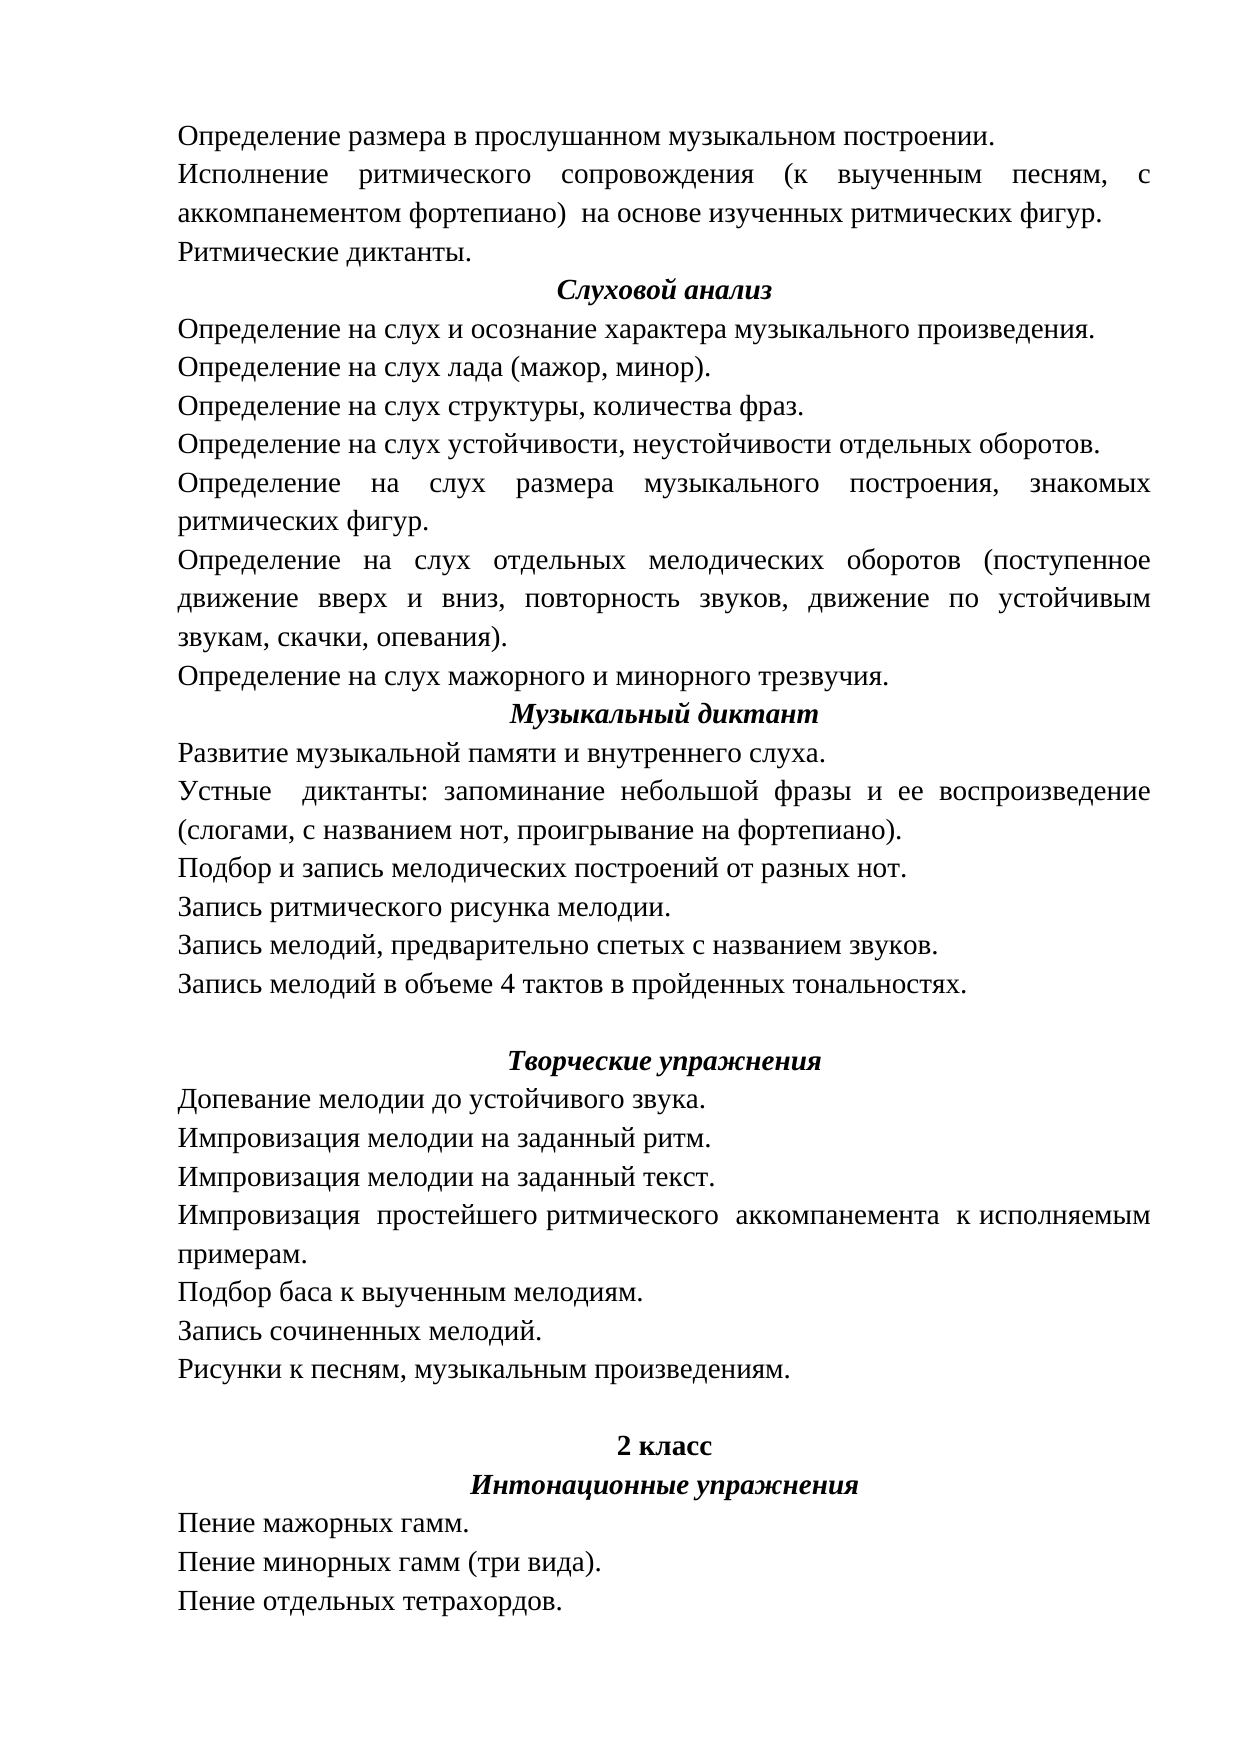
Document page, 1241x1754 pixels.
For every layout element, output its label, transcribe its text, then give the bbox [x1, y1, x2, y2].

text Определение на слух устойчивости, неустойчивости отдельных оборотов. [177, 426, 1152, 460]
text Творческие упражнения [177, 1043, 1152, 1077]
text Пение отдельных тетрахордов. [177, 1583, 1152, 1616]
text Допевание мелодии до устойчивого звука. [177, 1082, 1152, 1115]
text Ритмические диктанты. [177, 234, 1152, 267]
text Рисунки к песням, музыкальным произведениям. [177, 1351, 1152, 1385]
text Интонационные упражнения [177, 1467, 1152, 1501]
text Определение на слух и осознание характера музыкального произведения. [177, 311, 1152, 344]
text Определение размера в прослушанном музыкальном построении. [177, 118, 1152, 152]
text Определение на слух лада (мажор, минор). [177, 349, 1152, 383]
text Запись ритмического рисунка мелодии. [177, 889, 1152, 922]
text Слуховой анализ [177, 272, 1152, 306]
text Устные диктанты: запоминание небольшой фразы и ее воспроизведение (слогами, с названием нот, проигрывание на фортепиано). [177, 773, 1152, 845]
text Импровизация мелодии на заданный текст. [177, 1159, 1152, 1192]
text Запись сочиненных мелодий. [177, 1313, 1152, 1346]
text Пение минорных гамм (три вида). [177, 1544, 1152, 1578]
text Исполнение ритмического сопровождения (к выученным песням, с аккомпанементом фортепиано) на основе изученных ритмических фигур. [177, 157, 1152, 229]
text Импровизация мелодии на заданный ритм. [177, 1120, 1152, 1154]
text Подбор баса к выученным мелодиям. [177, 1274, 1152, 1308]
text Импровизация простейшего ритмического аккомпанемента к исполняемым примерам. [177, 1197, 1152, 1269]
text Пение мажорных гамм. [177, 1506, 1152, 1539]
text Запись мелодий в объеме 4 тактов в пройденных тональностях. [177, 966, 1152, 999]
text Определение на слух мажорного и минорного трезвучия. [177, 658, 1152, 691]
text Развитие музыкальной памяти и внутреннего слуха. [177, 735, 1152, 768]
text Музыкальный диктант [177, 696, 1152, 730]
text Определение на слух размера музыкального построения, знакомых ритмических фигур. [177, 465, 1152, 537]
text Подбор и запись мелодических построений от разных нот. [177, 850, 1152, 884]
text Определение на слух отдельных мелодических оборотов (поступенное движение вверх и вниз, повторность звуков, движение по устойчивым звукам, скачки, опевания). [177, 542, 1152, 653]
text Запись мелодий, предварительно спетых с названием звуков. [177, 927, 1152, 961]
text Определение на слух структуры, количества фраз. [177, 388, 1152, 421]
text 2 класс [177, 1428, 1152, 1462]
